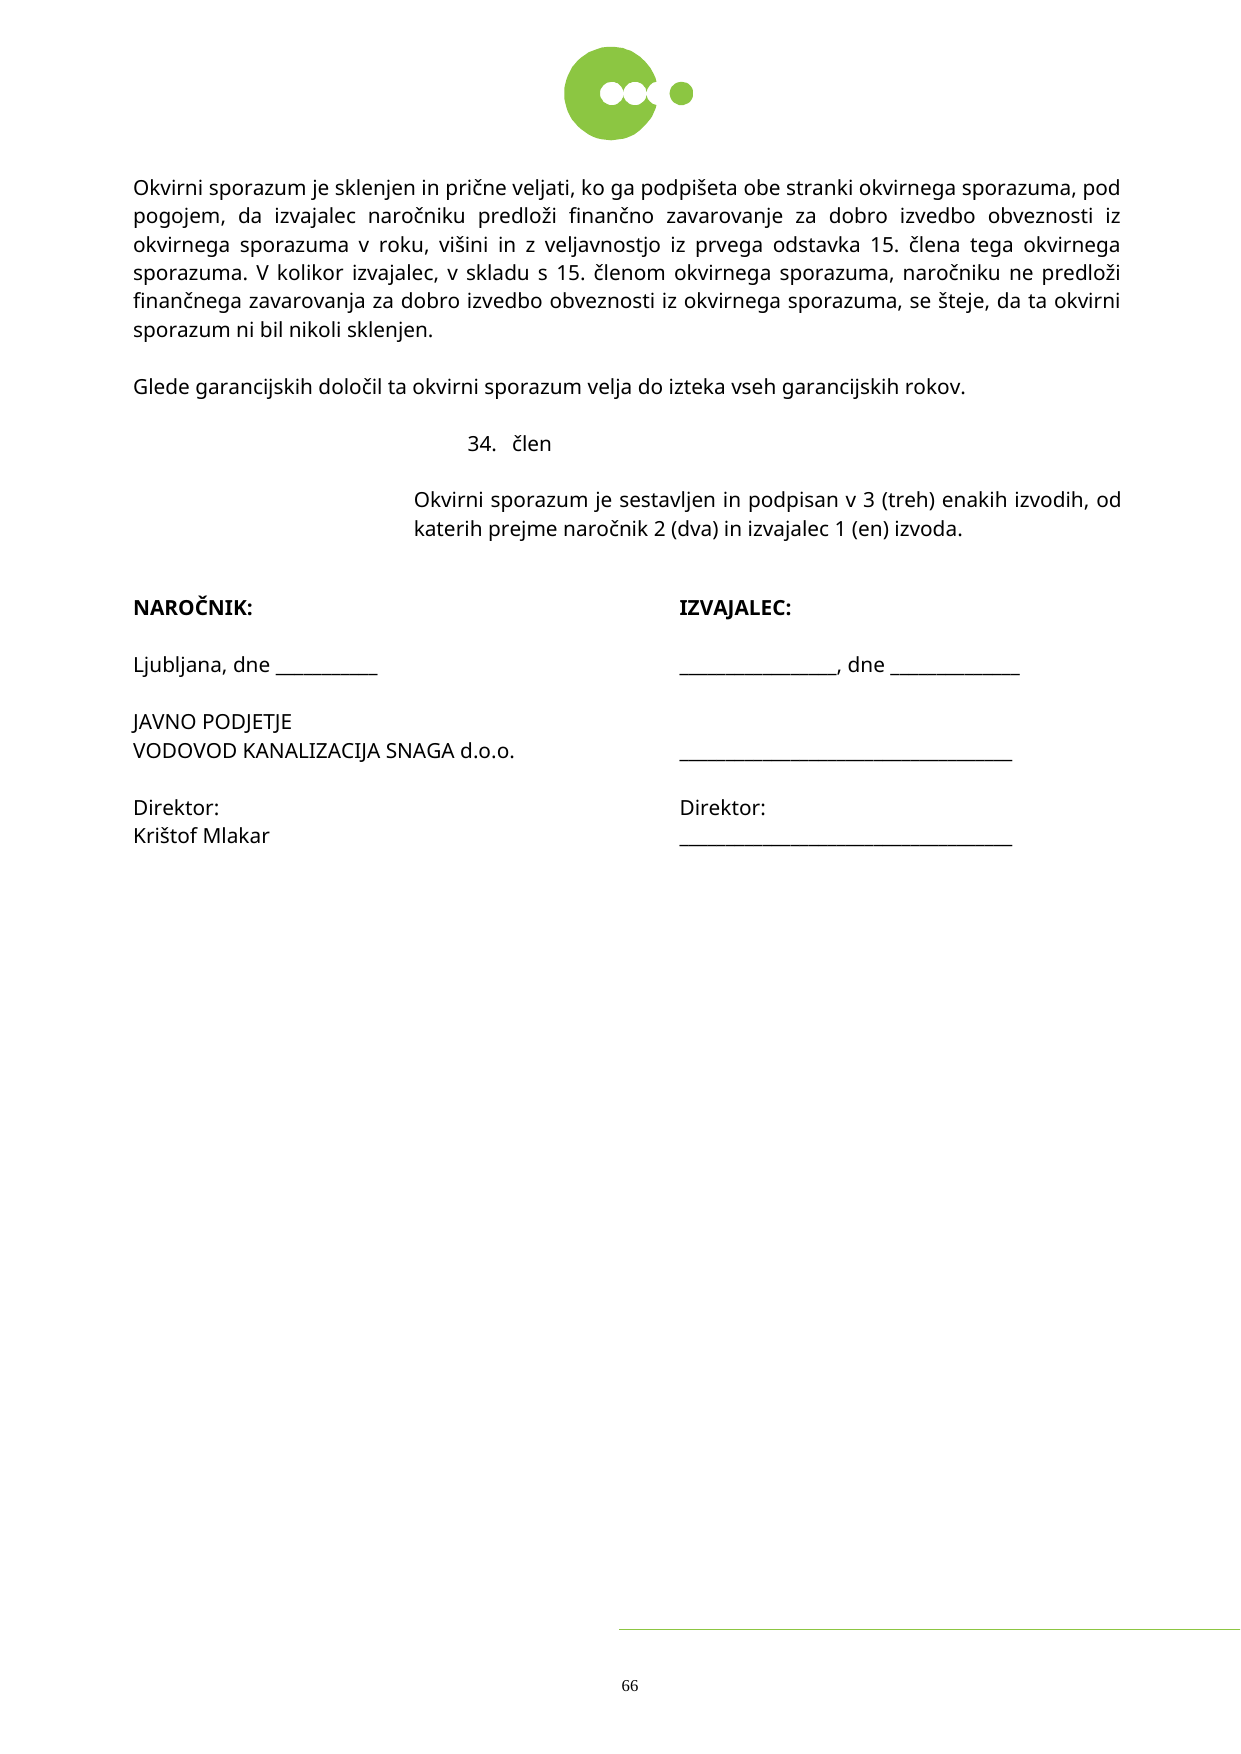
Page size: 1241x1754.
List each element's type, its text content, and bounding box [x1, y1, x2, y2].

text Glede garancijskih določil ta okvirni sporazum velja do izteka vseh garancijskih rokov. [133, 372, 1122, 400]
text Okvirni sporazum je sklenjen in prične veljati, ko ga podpišeta obe stranki okvirnega sporazuma, pod pogojem, da izvajalec naročniku predloži finančno zavarovanje za dobro izvedbo obveznosti iz okvirnega sporazuma v roku, višini in z veljavnostjo iz prvega odstavka 15. člena tega okvirnega sporazuma. V kolikor izvajalec, v skladu s 15. členom okvirnega sporazuma, naročniku ne predloži finančnega zavarovanja za dobro izvedbo obveznosti iz okvirnega sporazuma, se šteje, da ta okvirni sporazum ni bil nikoli sklenjen. [133, 173, 1122, 343]
text Direktor: Direktor: [133, 793, 1122, 821]
text Krištof Mlakar ____________________________________ [133, 821, 1122, 849]
text NAROČNIK: IZVAJALEC: [133, 593, 1122, 622]
text VODOVOD KANALIZACIJA SNAGA d.o.o. ____________________________________ [133, 736, 1122, 764]
text JAVNO PODJETJE [133, 707, 1122, 736]
text Ljubljana, dne ___________ _________________, dne ______________ [133, 650, 1122, 679]
text Okvirni sporazum je sestavljen in podpisan v 3 (treh) enakih izvodih, od katerih prejme naročnik 2 (dva) in izvajalec 1 (en) izvoda. [413, 486, 1122, 542]
list člen [133, 429, 886, 457]
